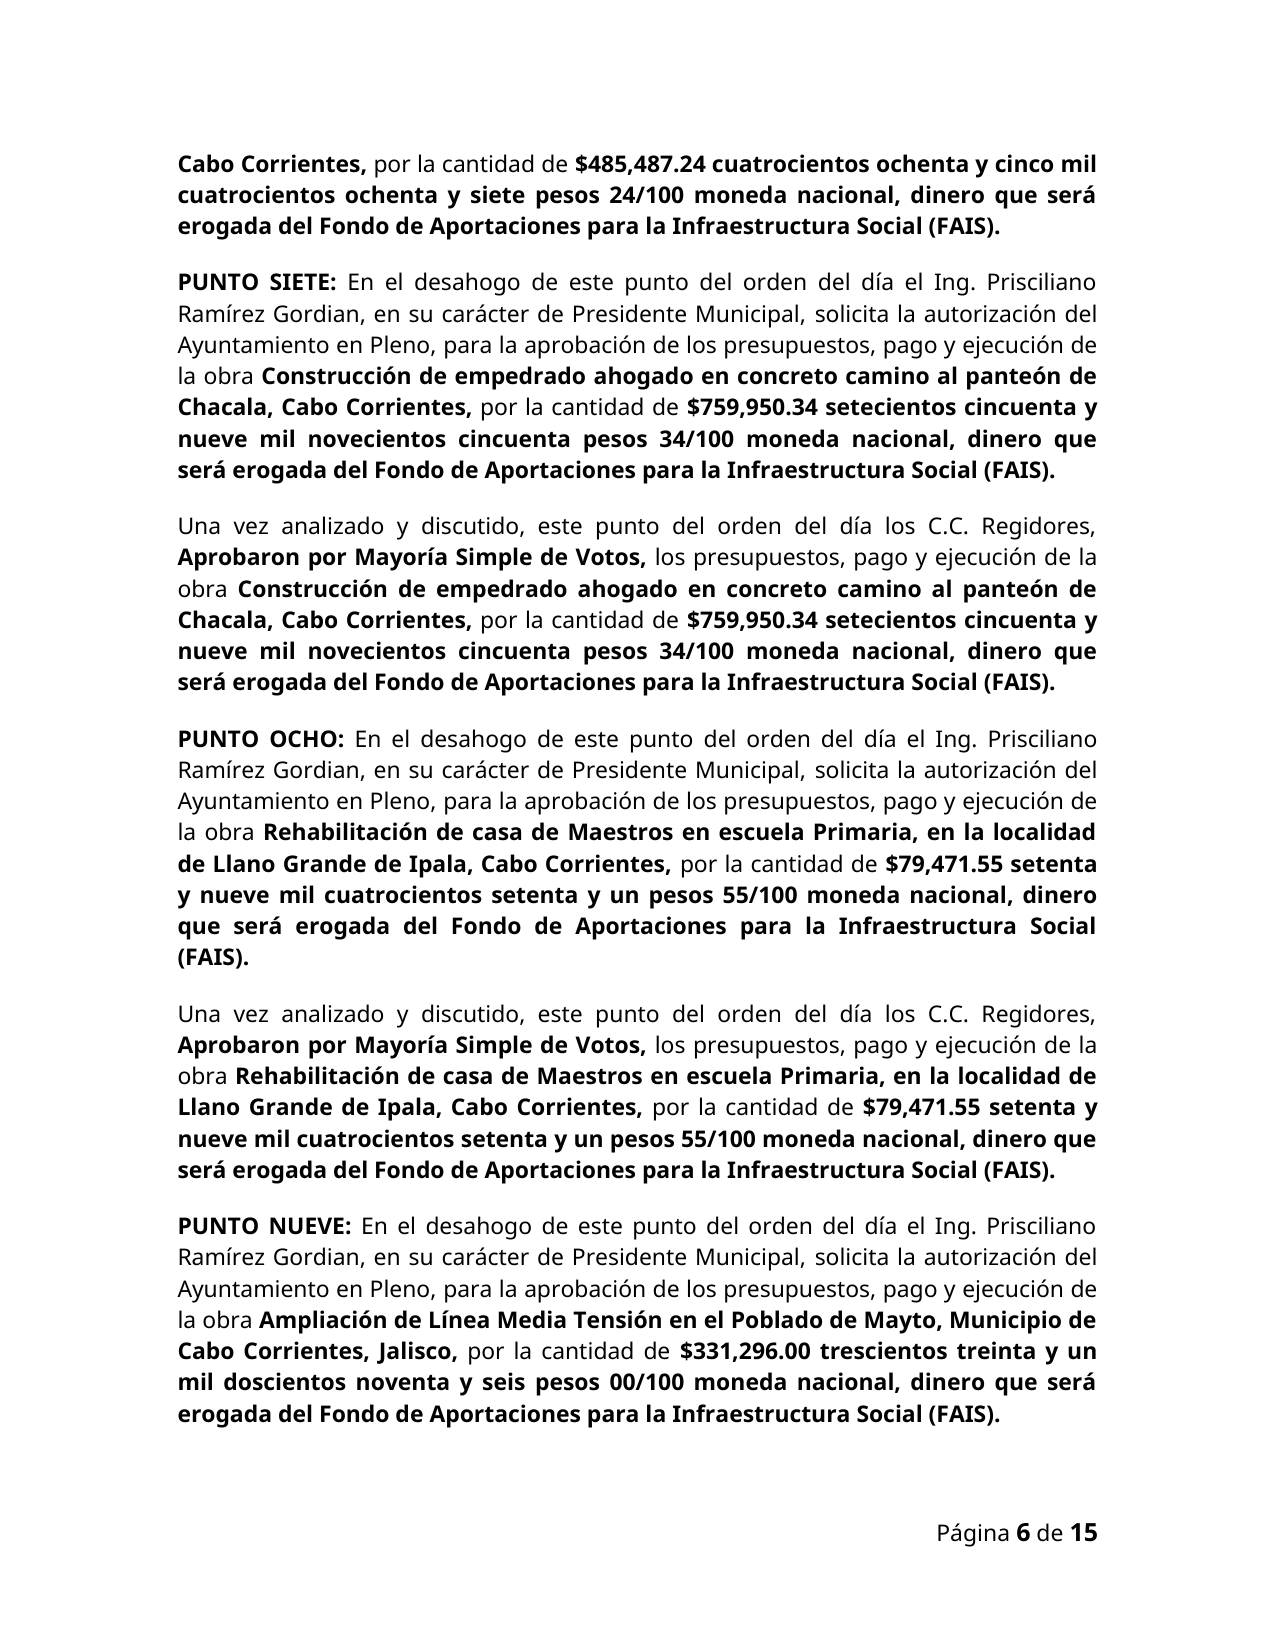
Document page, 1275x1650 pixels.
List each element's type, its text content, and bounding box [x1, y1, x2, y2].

text PUNTO NUEVE: En el desahogo de este punto del orden del día el Ing. Prisciliano Ramírez Gordian, en su carácter de Presidente Municipal, solicita la autorización del Ayuntamiento en Pleno, para la aprobación de los presupuestos, pago y ejecución de la obra Ampliación de Línea Media Tensión en el Poblado de Mayto, Municipio de Cabo Corrientes, Jalisco, por la cantidad de $331,296.00 trescientos treinta y un mil doscientos noventa y seis pesos 00/100 moneda nacional, dinero que será erogada del Fondo de Aportaciones para la Infraestructura Social (FAIS). [177, 1210, 1098, 1429]
text PUNTO SIETE: En el desahogo de este punto del orden del día el Ing. Prisciliano Ramírez Gordian, en su carácter de Presidente Municipal, solicita la autorización del Ayuntamiento en Pleno, para la aprobación de los presupuestos, pago y ejecución de la obra Construcción de empedrado ahogado en concreto camino al panteón de Chacala, Cabo Corrientes, por la cantidad de $759,950.34 setecientos cincuenta y nueve mil novecientos cincuenta pesos 34/100 moneda nacional, dinero que será erogada del Fondo de Aportaciones para la Infraestructura Social (FAIS). [177, 266, 1098, 485]
text Una vez analizado y discutido, este punto del orden del día los C.C. Regidores, Aprobaron por Mayoría Simple de Votos, los presupuestos, pago y ejecución de la obra Construcción de empedrado ahogado en concreto camino al panteón de Chacala, Cabo Corrientes, por la cantidad de $759,950.34 setecientos cincuenta y nueve mil novecientos cincuenta pesos 34/100 moneda nacional, dinero que será erogada del Fondo de Aportaciones para la Infraestructura Social (FAIS). [177, 510, 1098, 698]
text PUNTO OCHO: En el desahogo de este punto del orden del día el Ing. Prisciliano Ramírez Gordian, en su carácter de Presidente Municipal, solicita la autorización del Ayuntamiento en Pleno, para la aprobación de los presupuestos, pago y ejecución de la obra Rehabilitación de casa de Maestros en escuela Primaria, en la localidad de Llano Grande de Ipala, Cabo Corrientes, por la cantidad de $79,471.55 setenta y nueve mil cuatrocientos setenta y un pesos 55/100 moneda nacional, dinero que será erogada del Fondo de Aportaciones para la Infraestructura Social (FAIS). [177, 723, 1098, 973]
text Una vez analizado y discutido, este punto del orden del día los C.C. Regidores, Aprobaron por Mayoría Simple de Votos, los presupuestos, pago y ejecución de la obra Rehabilitación de casa de Maestros en escuela Primaria, en la localidad de Llano Grande de Ipala, Cabo Corrientes, por la cantidad de $79,471.55 setenta y nueve mil cuatrocientos setenta y un pesos 55/100 moneda nacional, dinero que será erogada del Fondo de Aportaciones para la Infraestructura Social (FAIS). [177, 998, 1098, 1185]
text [177, 148, 1098, 241]
